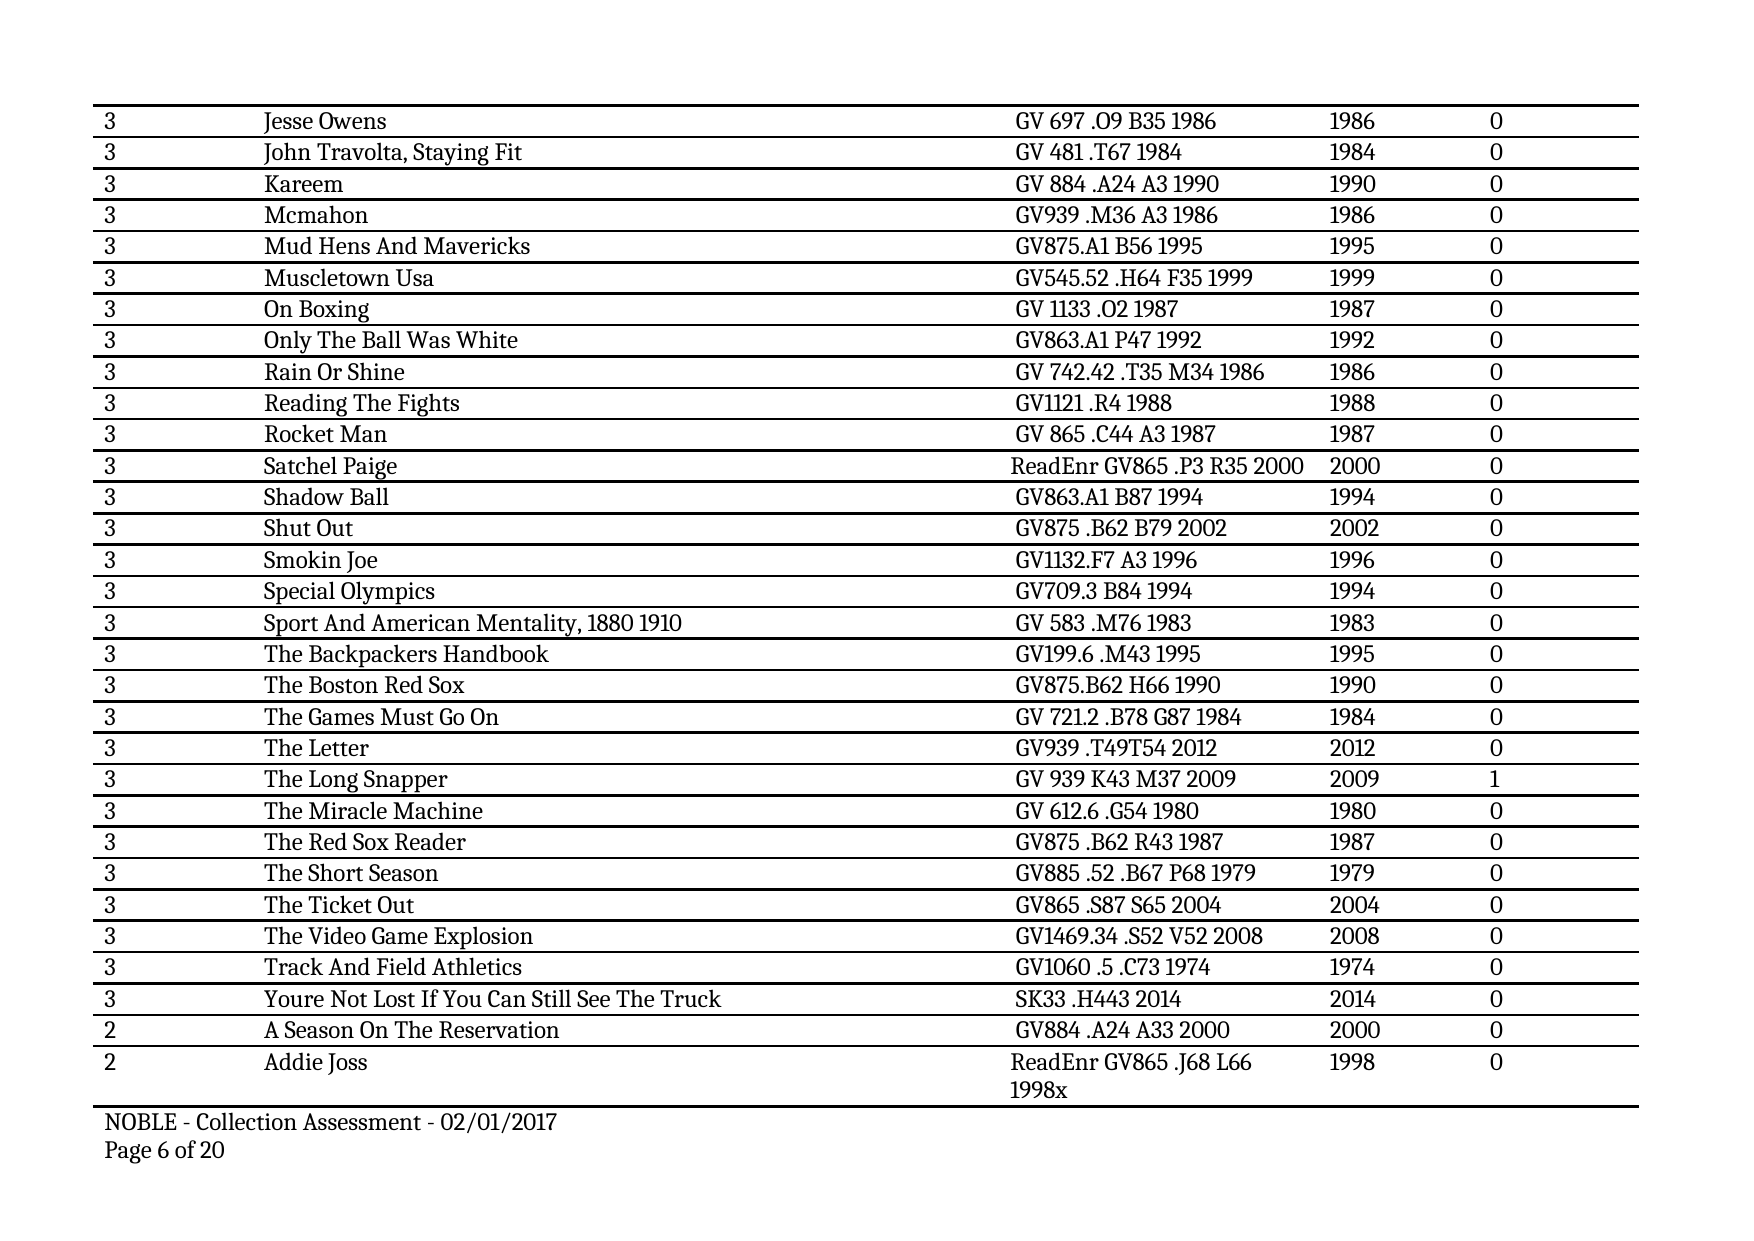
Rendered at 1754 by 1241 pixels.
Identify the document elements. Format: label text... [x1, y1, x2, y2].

table_cell Mud Hens And Mavericks [253, 232, 999, 261]
table_cell 3 [93, 420, 253, 449]
table_cell 0 [1479, 546, 1638, 574]
table_cell Sport And American Mentality, 1880 1910 [253, 608, 999, 637]
table_cell 0 [1479, 703, 1638, 731]
table_cell A Season On The Reservation [253, 1016, 999, 1045]
table_cell 1990 [1319, 671, 1478, 700]
table_cell Shut Out [253, 515, 999, 543]
table_cell 3 [93, 358, 253, 386]
table_cell 1 [1479, 765, 1638, 794]
table_cell 0 [1479, 734, 1638, 763]
table_cell 3 [93, 107, 253, 136]
table_cell 1994 [1319, 483, 1478, 512]
table_cell GV1060 .5 .C73 1974 [999, 953, 1319, 982]
table_cell 2014 [1319, 985, 1478, 1013]
table_cell GV1132.F7 A3 1996 [999, 546, 1319, 574]
table_cell 0 [1479, 420, 1638, 449]
table_cell 2012 [1319, 734, 1478, 763]
table_cell GV939 .T49T54 2012 [999, 734, 1319, 763]
table_cell The Letter [253, 734, 999, 763]
table_cell Rocket Man [253, 420, 999, 449]
table_cell 1983 [1319, 608, 1478, 637]
table_cell 0 [1479, 577, 1638, 606]
table_cell 3 [93, 891, 253, 919]
table_cell 1984 [1319, 703, 1478, 731]
table_cell 2004 [1319, 891, 1478, 919]
table_cell 0 [1479, 1016, 1638, 1045]
table_cell 2002 [1319, 515, 1478, 543]
table_cell 3 [93, 170, 253, 198]
table_cell 0 [1479, 107, 1638, 136]
table_cell GV199.6 .M43 1995 [999, 640, 1319, 668]
table_cell Satchel Paige [253, 452, 999, 480]
table_cell Kareem [253, 170, 999, 198]
table_cell 2008 [1319, 922, 1478, 951]
table_cell 3 [93, 483, 253, 512]
table_cell 1986 [1319, 201, 1478, 229]
table_cell GV 1133 .O2 1987 [999, 295, 1319, 324]
table_cell 2009 [1319, 765, 1478, 794]
table_cell GV1469.34 .S52 V52 2008 [999, 922, 1319, 951]
table_cell The Long Snapper [253, 765, 999, 794]
table_cell 1984 [1319, 138, 1478, 167]
table_cell 0 [1479, 640, 1638, 668]
table_cell The Games Must Go On [253, 703, 999, 731]
table_cell 3 [93, 515, 253, 543]
table_cell GV 481 .T67 1984 [999, 138, 1319, 167]
table_cell 1994 [1319, 577, 1478, 606]
table_cell 3 [93, 326, 253, 355]
table_cell 1988 [1319, 389, 1478, 418]
table_cell The Short Season [253, 859, 999, 888]
table_cell 1999 [1319, 264, 1478, 292]
table_cell GV545.52 .H64 F35 1999 [999, 264, 1319, 292]
table_cell GV863.A1 P47 1992 [999, 326, 1319, 355]
table_cell 0 [1479, 326, 1638, 355]
table_cell The Backpackers Handbook [253, 640, 999, 668]
table_cell ReadEnr GV865 .J68 L66 1998x [999, 1047, 1319, 1105]
table_cell 1998 [1319, 1047, 1478, 1105]
table_cell 0 [1479, 1047, 1638, 1105]
table_cell John Travolta, Staying Fit [253, 138, 999, 167]
table_cell 3 [93, 671, 253, 700]
table_cell GV 697 .O9 B35 1986 [999, 107, 1319, 136]
table_cell 0 [1479, 608, 1638, 637]
table_cell 2000 [1319, 1016, 1478, 1045]
table_cell GV709.3 B84 1994 [999, 577, 1319, 606]
table_cell 3 [93, 922, 253, 951]
table_cell GV885 .52 .B67 P68 1979 [999, 859, 1319, 888]
table_cell 0 [1479, 264, 1638, 292]
table_cell 0 [1479, 828, 1638, 857]
table_cell The Boston Red Sox [253, 671, 999, 700]
table_cell 2000 [1319, 452, 1478, 480]
table_cell 0 [1479, 452, 1638, 480]
table_cell 1986 [1319, 358, 1478, 386]
table_cell 3 [93, 546, 253, 574]
table_cell Smokin Joe [253, 546, 999, 574]
table_cell 0 [1479, 985, 1638, 1013]
table_cell 3 [93, 608, 253, 637]
table_cell 3 [93, 640, 253, 668]
table_cell 0 [1479, 138, 1638, 167]
table_cell 3 [93, 765, 253, 794]
table_cell 3 [93, 295, 253, 324]
table_cell GV863.A1 B87 1994 [999, 483, 1319, 512]
table_cell GV 865 .C44 A3 1987 [999, 420, 1319, 449]
table_cell 0 [1479, 953, 1638, 982]
table_cell Jesse Owens [253, 107, 999, 136]
table_cell 1987 [1319, 295, 1478, 324]
table_cell 1987 [1319, 828, 1478, 857]
table_cell Shadow Ball [253, 483, 999, 512]
table_cell 0 [1479, 859, 1638, 888]
table_cell 3 [93, 985, 253, 1013]
table_cell 3 [93, 828, 253, 857]
table_cell GV1121 .R4 1988 [999, 389, 1319, 418]
table_cell Mcmahon [253, 201, 999, 229]
table_cell The Video Game Explosion [253, 922, 999, 951]
table_cell GV875.B62 H66 1990 [999, 671, 1319, 700]
table_cell Track And Field Athletics [253, 953, 999, 982]
table_cell Muscletown Usa [253, 264, 999, 292]
table_cell 1980 [1319, 797, 1478, 825]
table_cell On Boxing [253, 295, 999, 324]
table_cell SK33 .H443 2014 [999, 985, 1319, 1013]
table_cell Only The Ball Was White [253, 326, 999, 355]
table_cell 1974 [1319, 953, 1478, 982]
table_cell 1995 [1319, 232, 1478, 261]
table_cell GV875 .B62 R43 1987 [999, 828, 1319, 857]
table_cell Youre Not Lost If You Can Still See The Truck [253, 985, 999, 1013]
table_cell 3 [93, 797, 253, 825]
table_cell GV875.A1 B56 1995 [999, 232, 1319, 261]
table_cell 0 [1479, 891, 1638, 919]
table_cell 1992 [1319, 326, 1478, 355]
table_cell 0 [1479, 922, 1638, 951]
table_cell GV 939 K43 M37 2009 [999, 765, 1319, 794]
table_cell 3 [93, 138, 253, 167]
table_cell Special Olympics [253, 577, 999, 606]
table_cell GV 583 .M76 1983 [999, 608, 1319, 637]
table_cell ReadEnr GV865 .P3 R35 2000 [999, 452, 1319, 480]
table_cell GV 721.2 .B78 G87 1984 [999, 703, 1319, 731]
table_cell The Ticket Out [253, 891, 999, 919]
table_cell 0 [1479, 671, 1638, 700]
table_cell Rain Or Shine [253, 358, 999, 386]
table_cell GV865 .S87 S65 2004 [999, 891, 1319, 919]
table_cell 0 [1479, 389, 1638, 418]
table_cell 0 [1479, 515, 1638, 543]
table_cell Reading The Fights [253, 389, 999, 418]
table_cell GV 884 .A24 A3 1990 [999, 170, 1319, 198]
table_cell 3 [93, 859, 253, 888]
table_cell 3 [93, 201, 253, 229]
table_cell 0 [1479, 170, 1638, 198]
table_cell GV875 .B62 B79 2002 [999, 515, 1319, 543]
table_cell 3 [93, 577, 253, 606]
table_cell 1987 [1319, 420, 1478, 449]
table_cell 3 [93, 452, 253, 480]
table_cell 2 [93, 1016, 253, 1045]
table_cell 0 [1479, 797, 1638, 825]
table_cell 0 [1479, 358, 1638, 386]
table_cell 0 [1479, 295, 1638, 324]
table_cell 1986 [1319, 107, 1478, 136]
table_cell 0 [1479, 483, 1638, 512]
table_cell 1990 [1319, 170, 1478, 198]
table_cell GV884 .A24 A33 2000 [999, 1016, 1319, 1045]
table_cell 3 [93, 264, 253, 292]
table_cell The Miracle Machine [253, 797, 999, 825]
table_cell GV 742.42 .T35 M34 1986 [999, 358, 1319, 386]
table_cell 0 [1479, 232, 1638, 261]
table_cell 1995 [1319, 640, 1478, 668]
table_cell 2 [93, 1047, 253, 1105]
table_cell 1979 [1319, 859, 1478, 888]
table_cell GV939 .M36 A3 1986 [999, 201, 1319, 229]
table_cell The Red Sox Reader [253, 828, 999, 857]
table_cell 3 [93, 703, 253, 731]
table_cell 3 [93, 232, 253, 261]
table_cell 3 [93, 389, 253, 418]
table_cell 3 [93, 734, 253, 763]
table_cell 0 [1479, 201, 1638, 229]
table_cell 3 [93, 953, 253, 982]
table_cell Addie Joss [253, 1047, 999, 1105]
table_cell GV 612.6 .G54 1980 [999, 797, 1319, 825]
table_cell 1996 [1319, 546, 1478, 574]
